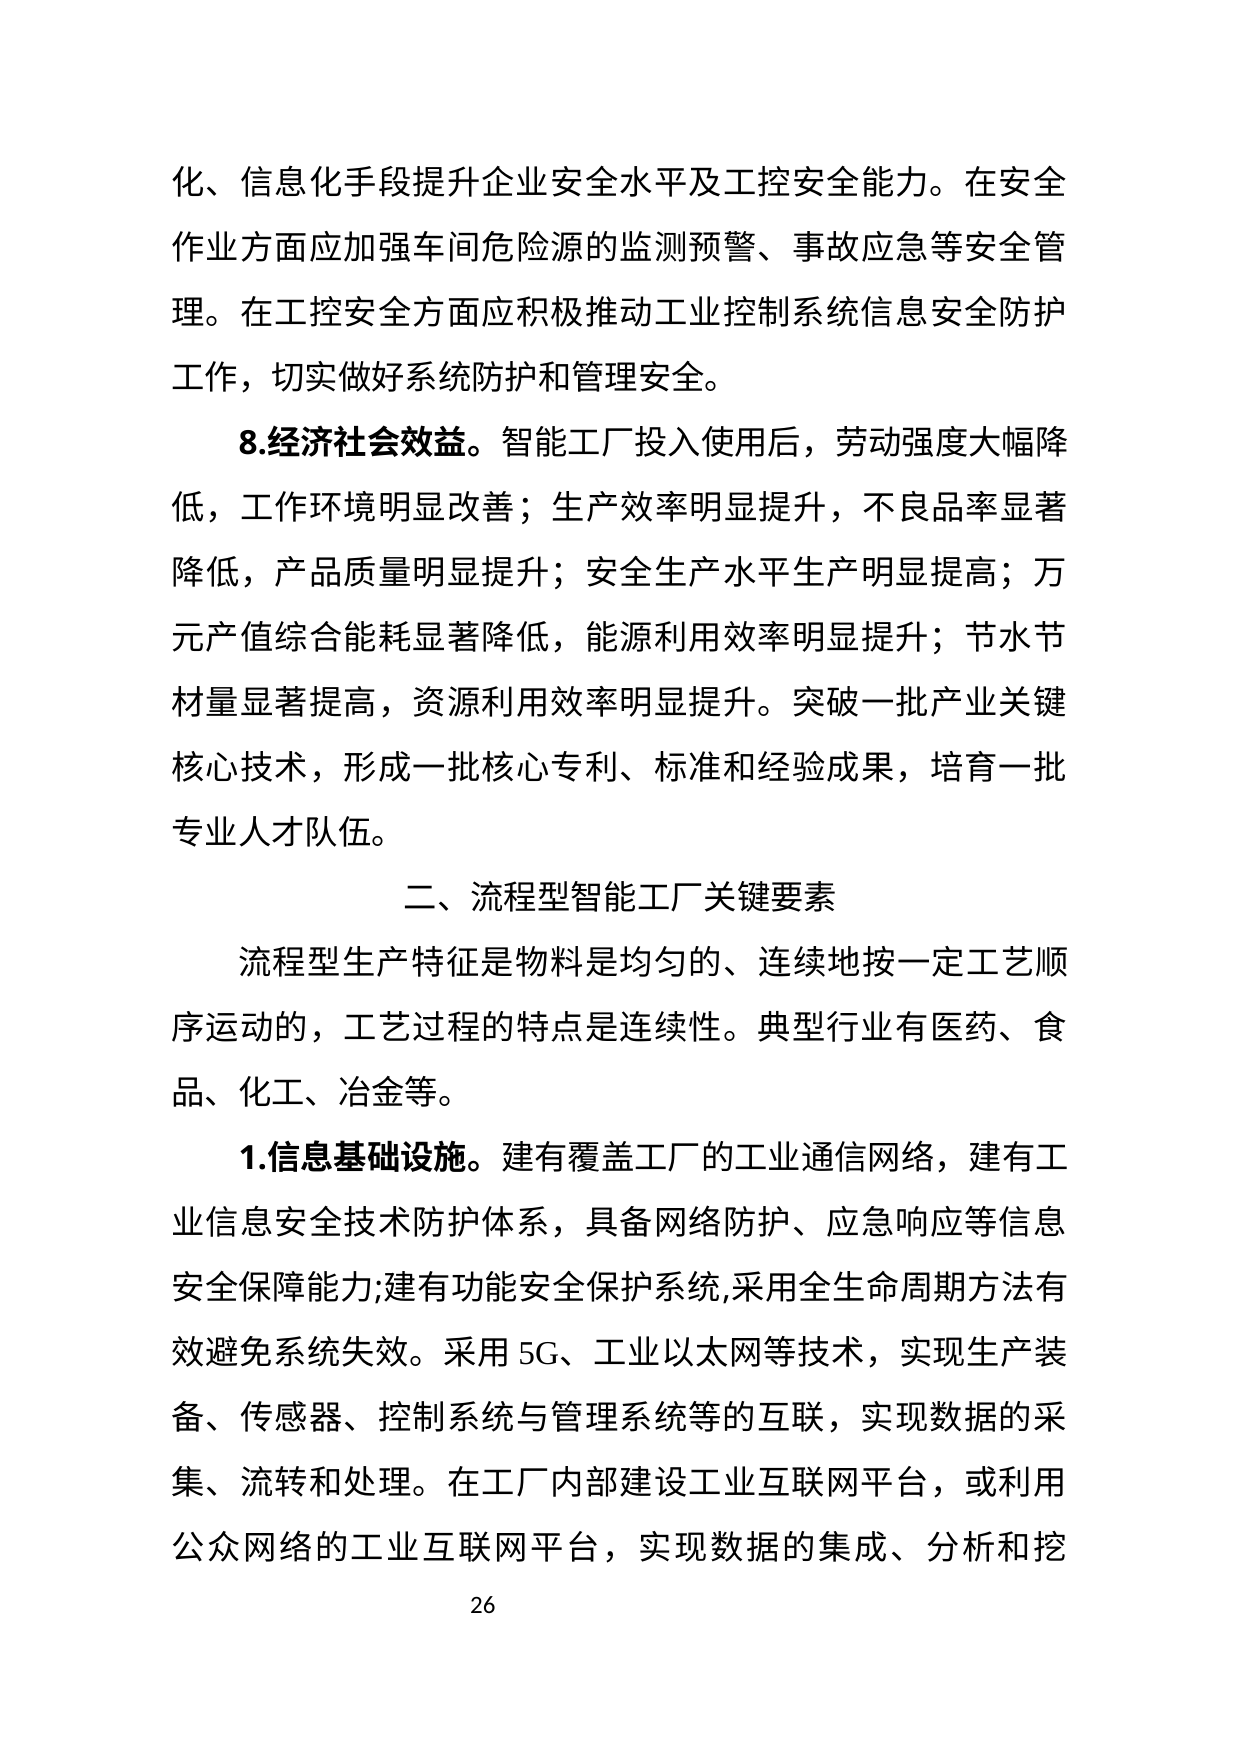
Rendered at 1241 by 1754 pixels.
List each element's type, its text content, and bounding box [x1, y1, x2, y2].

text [171, 1123, 1069, 1578]
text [171, 148, 1069, 408]
text 流程型生产特征是物料是均匀的、连续地按一定工艺顺序运动的，工艺过程的特点是连续性。典型行业有医药、食品、化工、冶金等。 [171, 928, 1069, 1123]
text 8.经济社会效益。智能工厂投入使用后，劳动强度大幅降低，工作环境明显改善；生产效率明显提升，不良品率显著降低，产品质量明显提升；安全生产水平生产明显提高；万元产值综合能耗显著降低，能源利用效率明显提升；节水节材量显著提高，资源利用效率明显提升。突破一批产业关键核心技术，形成一批核心专利、标准和经验成果，培育一批专业人才队伍。 [171, 408, 1069, 863]
text 二、流程型智能工厂关键要素 [171, 863, 1069, 928]
